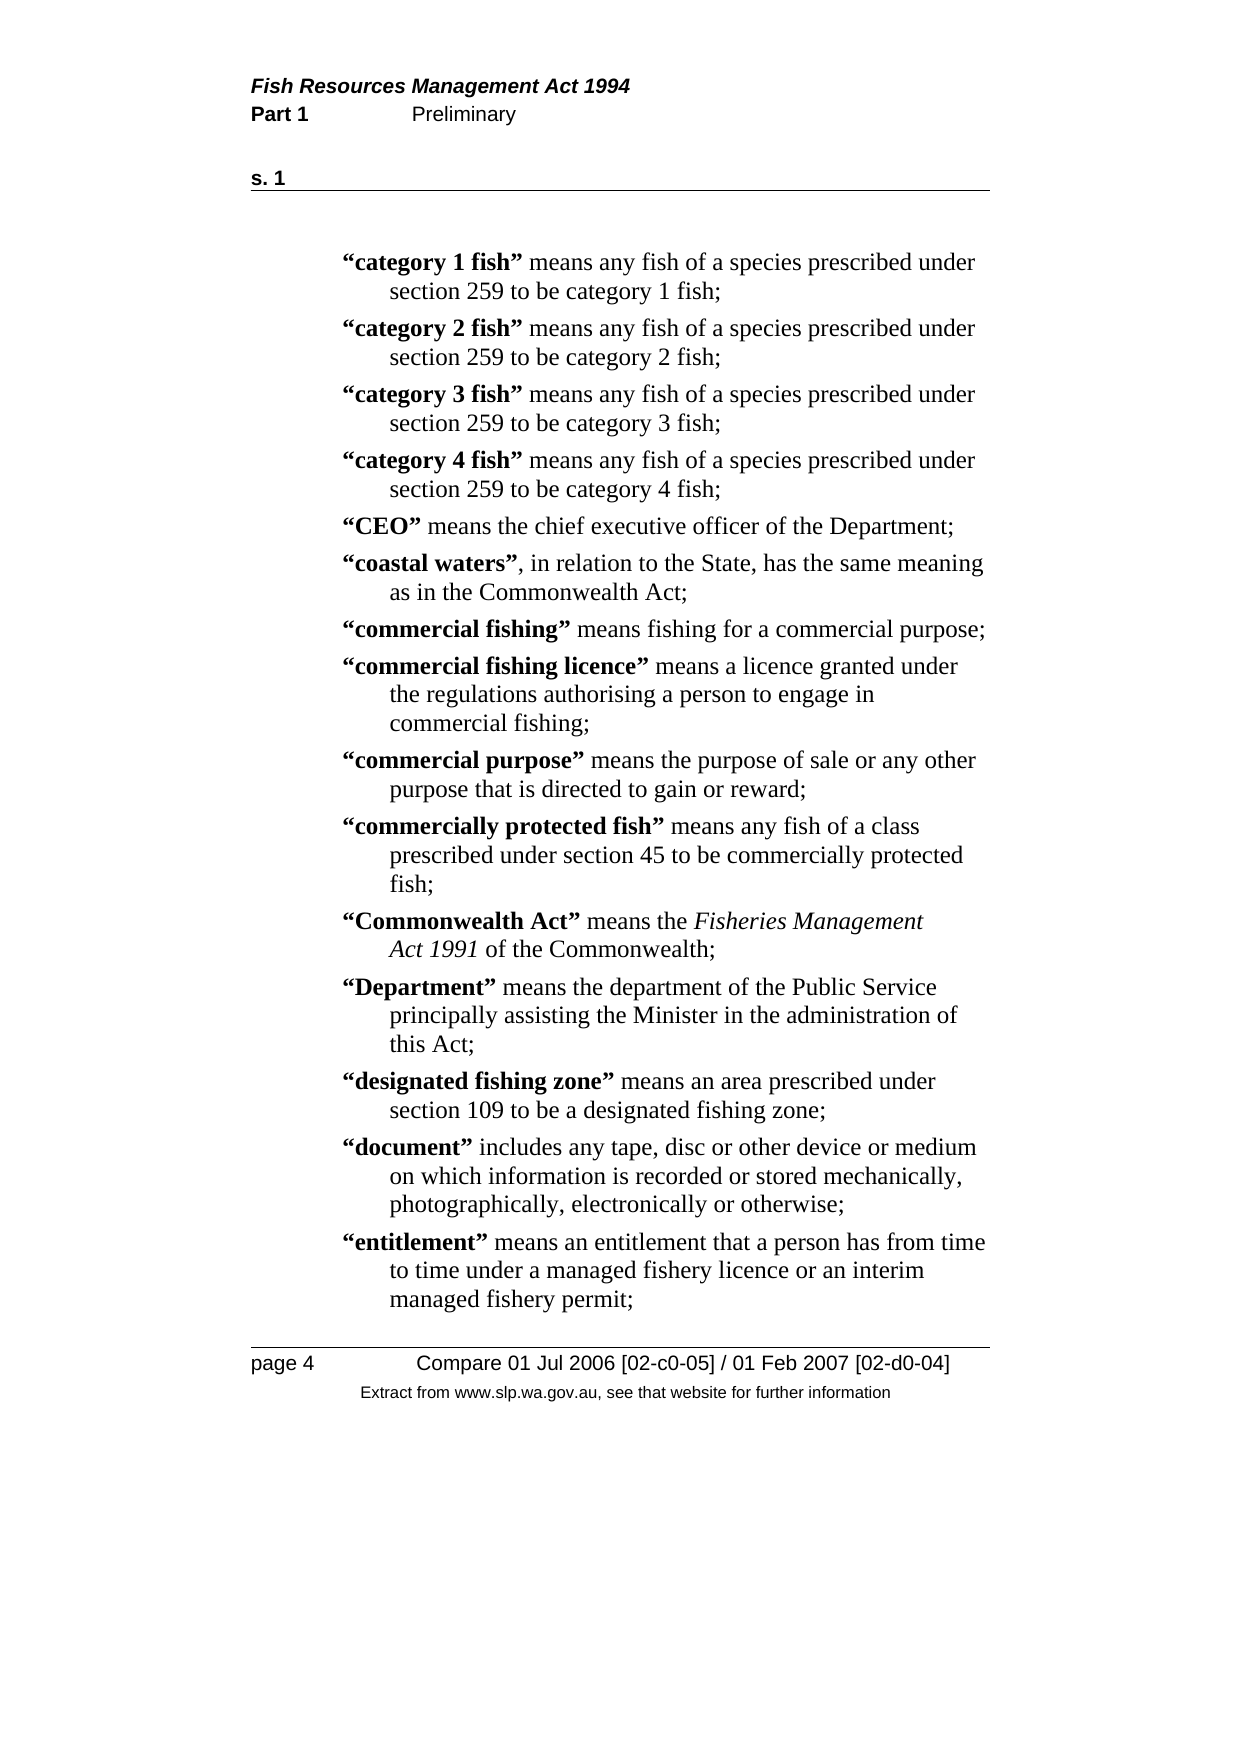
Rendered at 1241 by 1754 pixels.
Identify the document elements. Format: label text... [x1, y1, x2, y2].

text “commercial purpose” means the purpose of sale or any other purpose that is directed to gain or reward; [251, 745, 990, 803]
text “document” includes any tape, disc or other device or medium on which information is recorded or stored mechanically, photographically, electronically or otherwise; [251, 1132, 990, 1218]
text “category 3 fish” means any fish of a species prescribed under section 259 to be category 3 fish; [251, 379, 990, 437]
text “entitlement” means an entitlement that a person has from time to time under a managed fishery licence or an interim managed fishery permit; [251, 1227, 990, 1313]
text “designated fishing zone” means an area prescribed under section 109 to be a designated fishing zone; [251, 1066, 990, 1124]
text “commercial fishing” means fishing for a commercial purpose; [251, 614, 990, 642]
text “Department” means the department of the Public Service principally assisting the Minister in the administration of this Act; [251, 972, 990, 1058]
text “category 2 fish” means any fish of a species prescribed under section 259 to be category 2 fish; [251, 313, 990, 371]
text “category 1 fish” means any fish of a species prescribed under section 259 to be category 1 fish; [251, 247, 990, 305]
text “commercially protected fish” means any fish of a class prescribed under section 45 to be commercially protected fish; [251, 811, 990, 897]
text “category 4 fish” means any fish of a species prescribed under section 259 to be category 4 fish; [251, 445, 990, 502]
text “CEO” means the chief executive officer of the Department; [251, 511, 990, 539]
text “Commonwealth Act” means the Fisheries Management Act 1991 of the Commonwealth; [251, 906, 990, 963]
text “coastal waters”, in relation to the State, has the same meaning as in the Commonwealth Act; [251, 548, 990, 605]
text “commercial fishing licence” means a licence granted under the regulations authorising a person to engage in commercial fishing; [251, 651, 990, 737]
